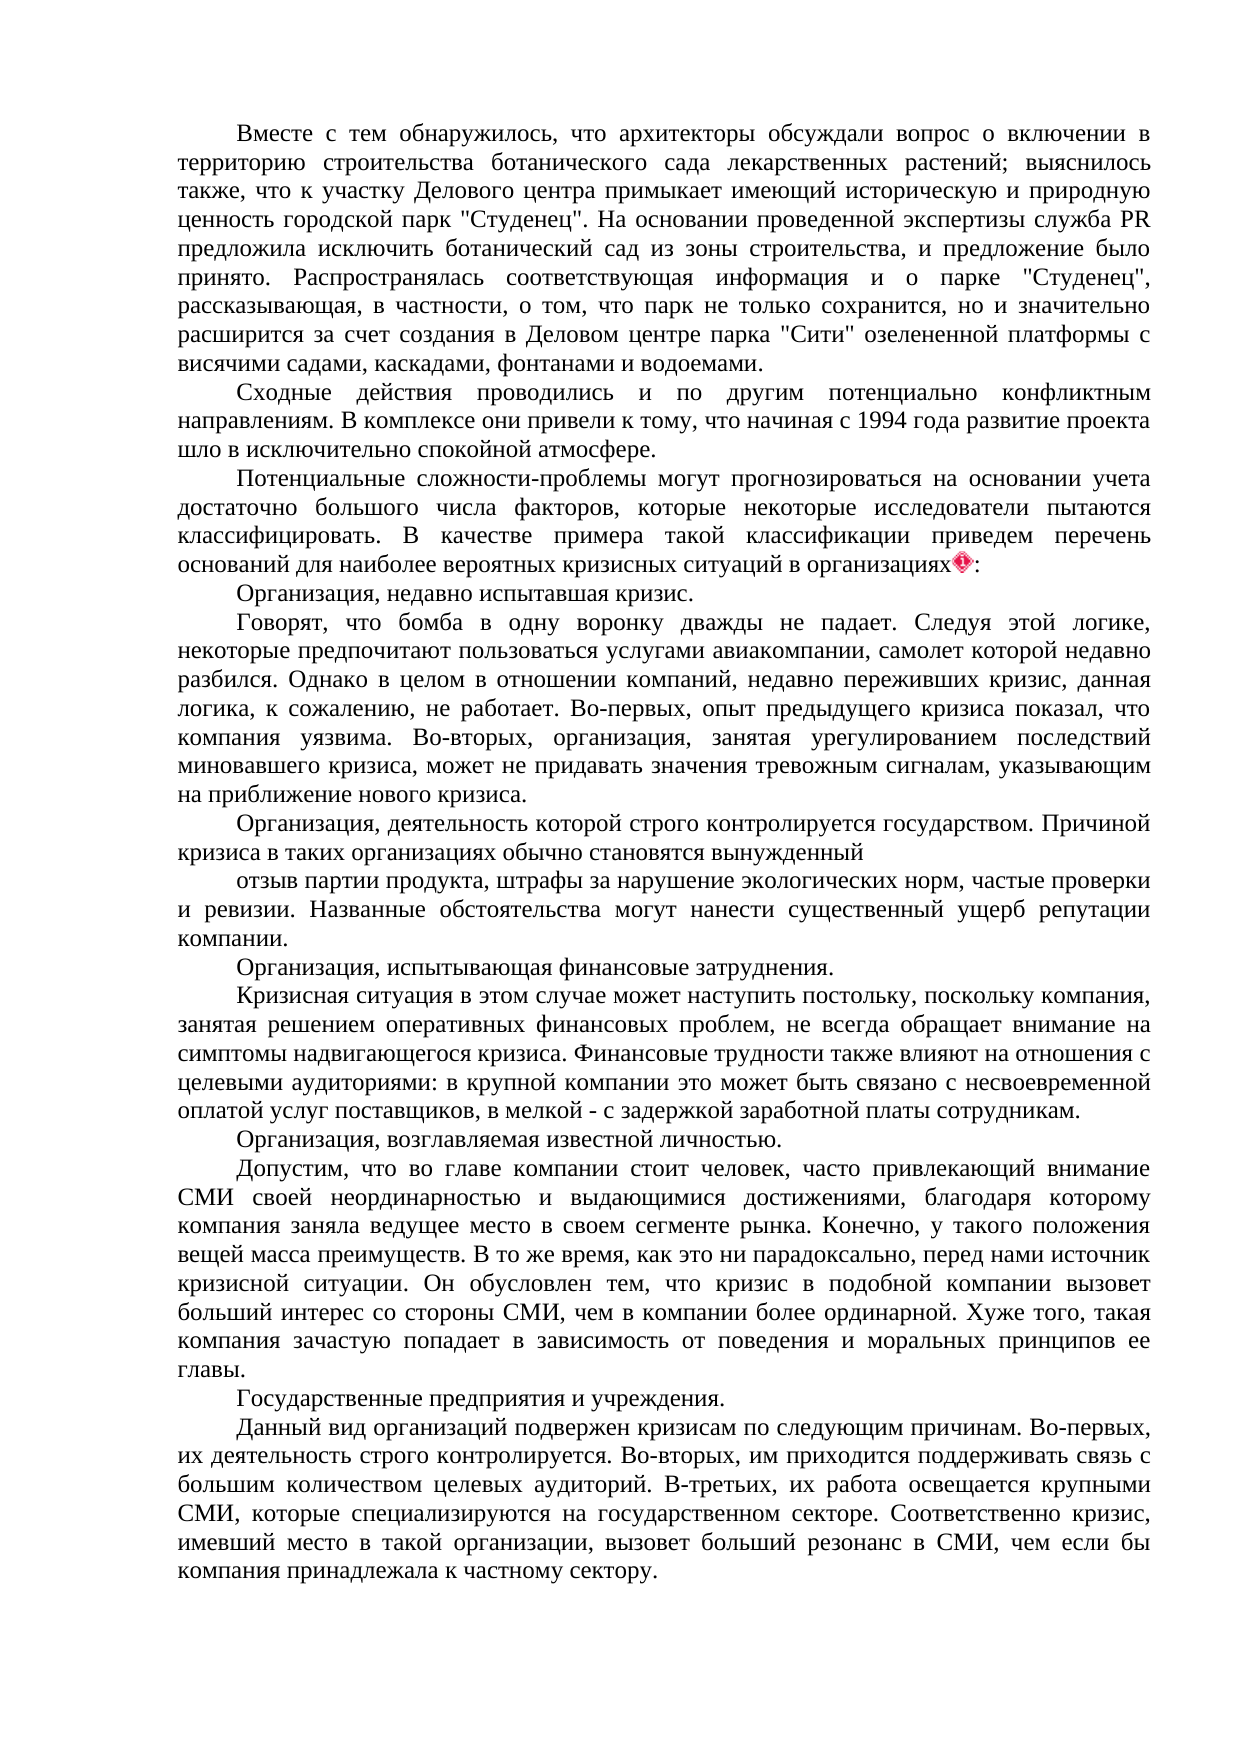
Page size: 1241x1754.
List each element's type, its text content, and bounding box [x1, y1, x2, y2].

text Говорят, что бомба в одну воронку дважды не падает. Следуя этой логике, некоторые предпочитают пользоваться услугами авиакомпании, самолет которой недавно разбился. Однако в целом в отношении компаний, недавно переживших кризис, данная логика, к сожалению, не работает. Во-первых, опыт предыдущего кризиса показал, что компания уязвима. Во-вторых, организация, занятая урегулированием последствий миновавшего кризиса, может не придавать значения тревожным сигналам, указывающим на приближение нового кризиса. [177, 607, 1152, 808]
text Государственные предприятия и учреждения. [177, 1383, 1152, 1412]
text Организация, деятельность которой строго контролируется государством. Причиной кризиса в таких организациях обычно становятся вынужденный [177, 808, 1152, 866]
text Сходные действия проводились и по другим потенциально конфликтным направлениям. В комплексе они привели к тому, что начиная с 1994 года развитие проекта шло в исключительно спокойной атмосфере. [177, 377, 1152, 463]
text Потенциальные сложности-проблемы могут прогнозироваться на основании учета достаточно большого числа факторов, которые некоторые исследователи пытаются классифицировать. В качестве примера такой классификации приведем перечень оснований для наиболее вероятных кризисных ситуаций в организациях: [177, 463, 1152, 578]
text Вместе с тем обнаружилось, что архитекторы обсуждали вопрос о включении в территорию строительства ботанического сада лекарственных растений; выяснилось также, что к участку Делового центра примыкает имеющий историческую и природную ценность городской парк "Студенец". На основании проведенной экспертизы служба PR предложила исключить ботанический сад из зоны строительства, и предложение было принято. Распространялась соответствующая информация и о парке "Студенец", рассказывающая, в частности, о том, что парк не только сохранится, но и значительно расширится за счет создания в Деловом центре парка "Сити" озелененной платформы с висячими садами, каскадами, фонтанами и водоемами. [177, 118, 1152, 377]
text Организация, испытывающая финансовые затруднения. [177, 952, 1152, 981]
text отзыв партии продукта, штрафы за нарушение экологических норм, частые проверки и ревизии. Названные обстоятельства могут нанести существенный ущерб репутации компании. [177, 866, 1152, 952]
text Организация, недавно испытавшая кризис. [177, 578, 1152, 607]
text Организация, возглавляемая известной личностью. [177, 1124, 1152, 1153]
text Данный вид организаций подвержен кризисам по следующим причинам. Во-первых, их деятельность строго контролируется. Во-вторых, им приходится поддерживать связь с большим количеством целевых аудиторий. В-третьих, их работа освещается крупными СМИ, которые специализируются на государственном секторе. Соответственно кризис, имевший место в такой организации, вызовет больший резонанс в СМИ, чем если бы компания принадлежала к частному сектору. [177, 1412, 1152, 1584]
picture [951, 551, 974, 573]
text Допустим, что во главе компании стоит человек, часто привлекающий внимание СМИ своей неординарностью и выдающимися достижениями, благодаря которому компания заняла ведущее место в своем сегменте рынка. Конечно, у такого положения вещей масса преимуществ. В то же время, как это ни парадоксально, перед нами источник кризисной ситуации. Он обусловлен тем, что кризис в подобной компании вызовет больший интерес со стороны СМИ, чем в компании более ординарной. Хуже того, такая компания зачастую попадает в зависимость от поведения и моральных принципов ее главы. [177, 1153, 1152, 1383]
text Кризисная ситуация в этом случае может наступить постольку, поскольку компания, занятая решением оперативных финансовых проблем, не всегда обращает внимание на симптомы надвигающегося кризиса. Финансовые трудности также влияют на отношения с целевыми аудиториями: в крупной компании это может быть связано с несвоевременной оплатой услуг поставщиков, в мелкой - с задержкой заработной платы сотрудникам. [177, 981, 1152, 1124]
